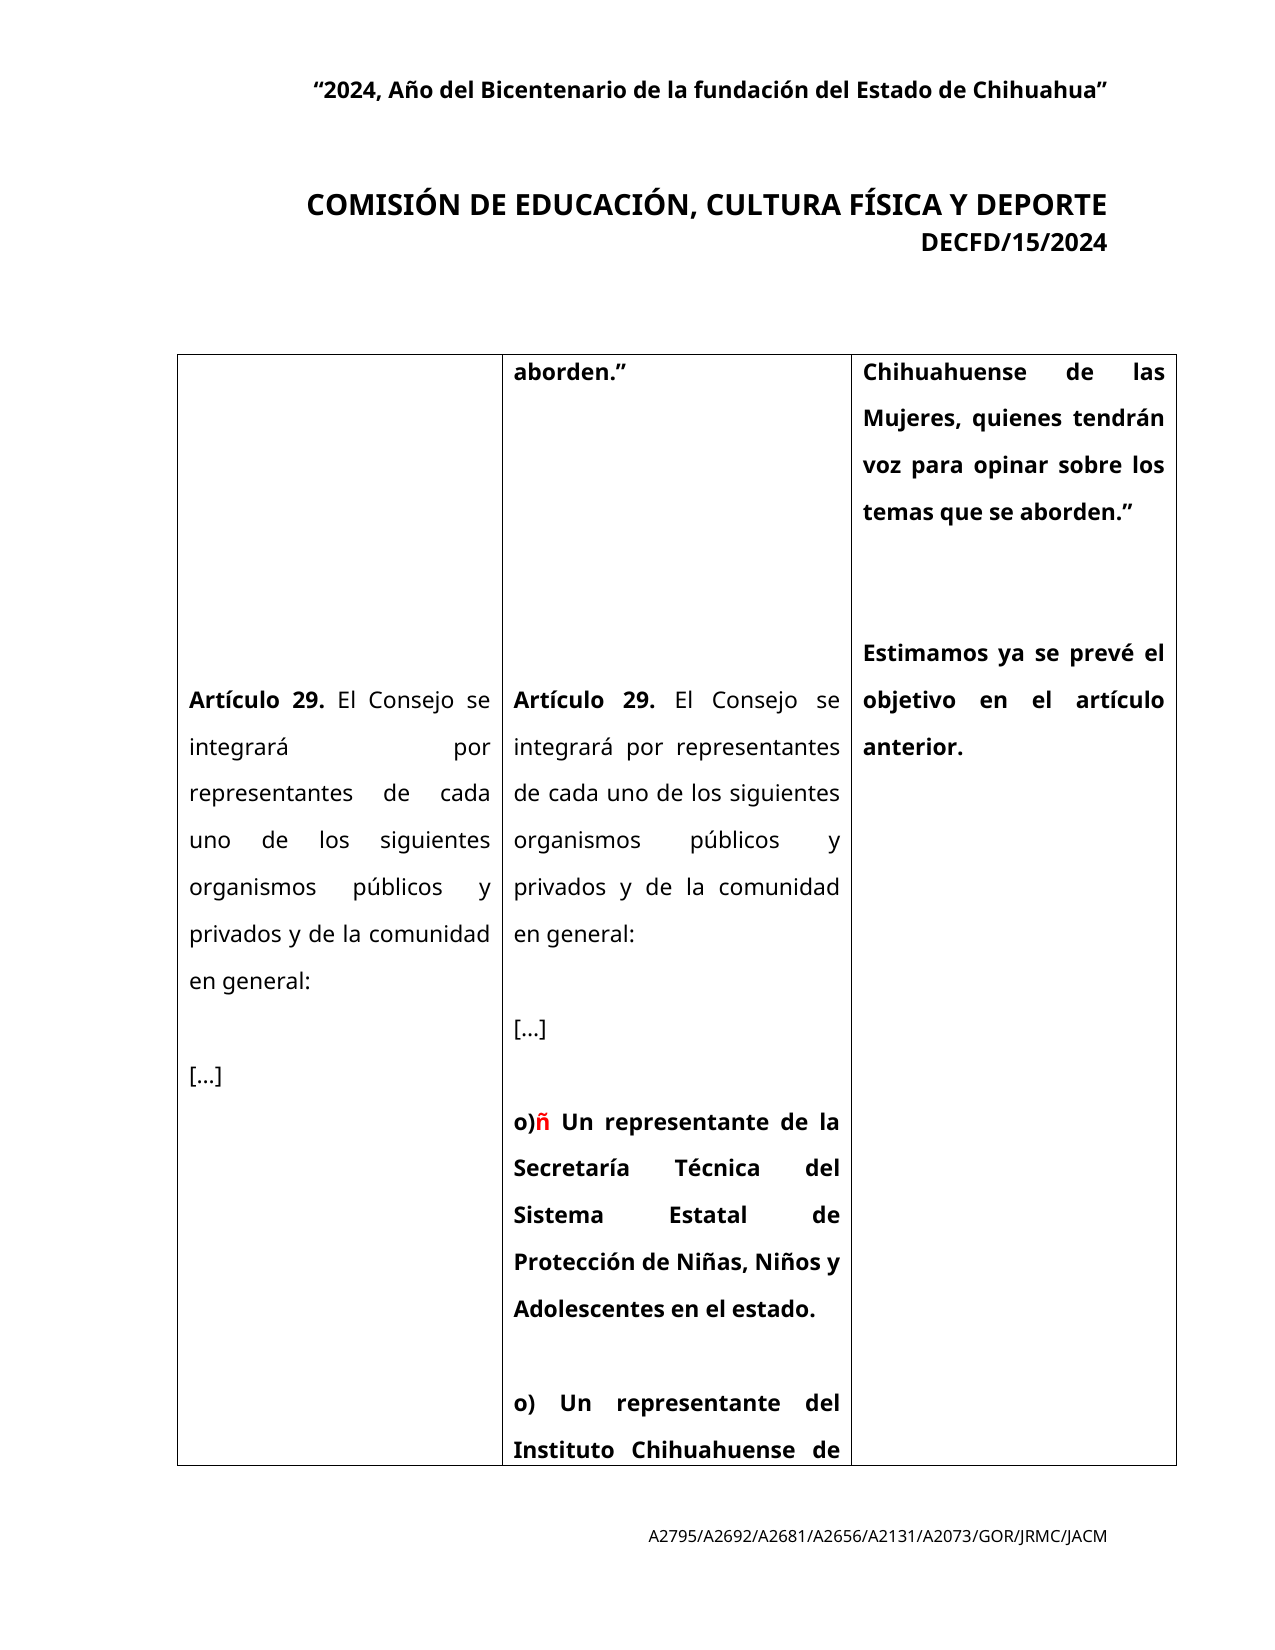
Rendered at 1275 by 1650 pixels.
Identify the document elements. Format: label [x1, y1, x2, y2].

table_cell [178, 355, 502, 1465]
table_cell [503, 355, 851, 1465]
table_cell [852, 355, 1176, 1465]
